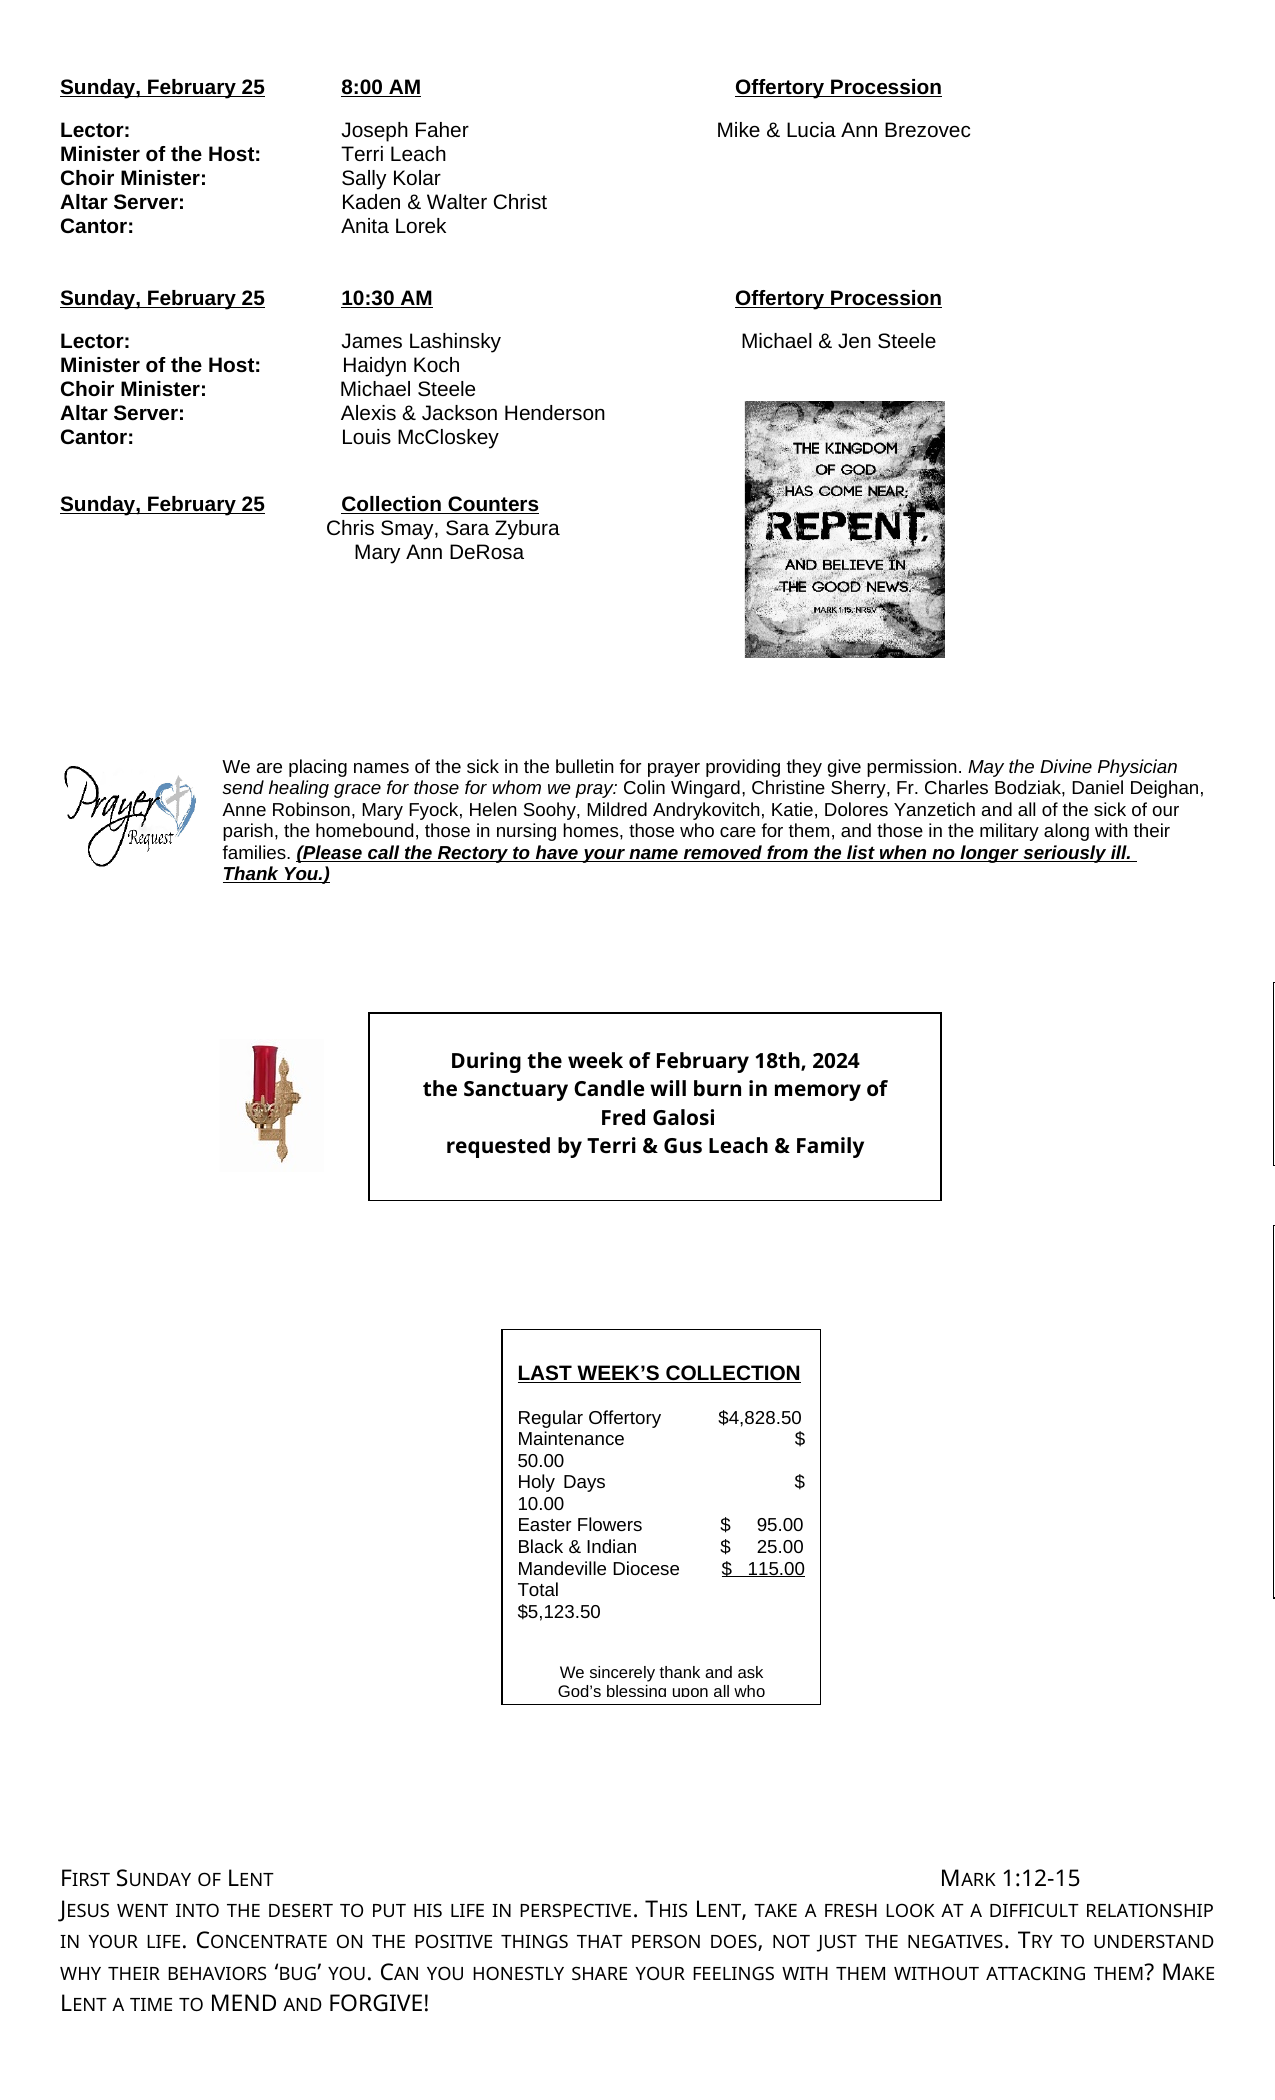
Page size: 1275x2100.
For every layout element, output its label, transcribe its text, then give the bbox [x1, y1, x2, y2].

text Jesus went into the desert to put his life in perspective. This Lent, take a fresh look at a difficult relationship in your life. Concentrate on the positive things that person does, not just the negatives. Try to understand why their behaviors ‘bug’ you. Can you honestly share your feelings with them without attacking them? Make Lent a time to MEND and FORGIVE! [60, 1893, 1215, 2018]
picture [744, 564, 945, 658]
text Altar Server: Kaden & Walter Christ [60, 190, 1215, 214]
text Cantor: Louis McCloskey [60, 425, 1215, 449]
picture [60, 755, 204, 877]
text Minister of the Host: Terri Leach [60, 142, 1215, 166]
text First Sunday of Lent Mark 1:12-15 [60, 1862, 1215, 1893]
text Sunday, February 25 8:00 AM Offertory Procession [60, 75, 1215, 99]
text Minister of the Host: Haidyn Koch [60, 353, 1215, 377]
text We are placing names of the sick in the bulletin for prayer providing they give permission. May the Divine Physician send healing grace for those for whom we pray: Colin Wingard, Christine Sherry, Fr. Charles Bodziak, Daniel Deighan, Anne Robinson, Mary Fyock, Helen Soohy, Mildred Andrykovitch, Katie, Dolores Yanzetich and all of the sick of our parish, the homebound, those in nursing homes, those who care for them, and those in the military along with their families. (Please call the Rectory to have your name removed from the list when no longer seriously ill. [204, 755, 1215, 863]
text Lector: James Lashinsky Michael & Jen Steele [60, 329, 1215, 353]
picture [744, 449, 945, 492]
text Sunday, February 25 Collection Counters [60, 492, 1215, 516]
picture [219, 1039, 324, 1172]
text Choir Minister: Michael Steele [60, 377, 1215, 401]
text Thank You.) [60, 863, 1215, 885]
text Mary Ann DeRosa [60, 540, 1215, 564]
text Altar Server: Alexis & Jackson Henderson [60, 401, 1215, 425]
text Sunday, February 25 10:30 AM Offertory Procession [60, 286, 1215, 310]
text Cantor: Anita Lorek [60, 214, 1215, 238]
text Choir Minister: Sally Kolar [60, 166, 1215, 190]
text Lector: Joseph Faher Mike & Lucia Ann Brezovec [60, 118, 1215, 142]
text Chris Smay, Sara Zybura [60, 516, 1215, 540]
